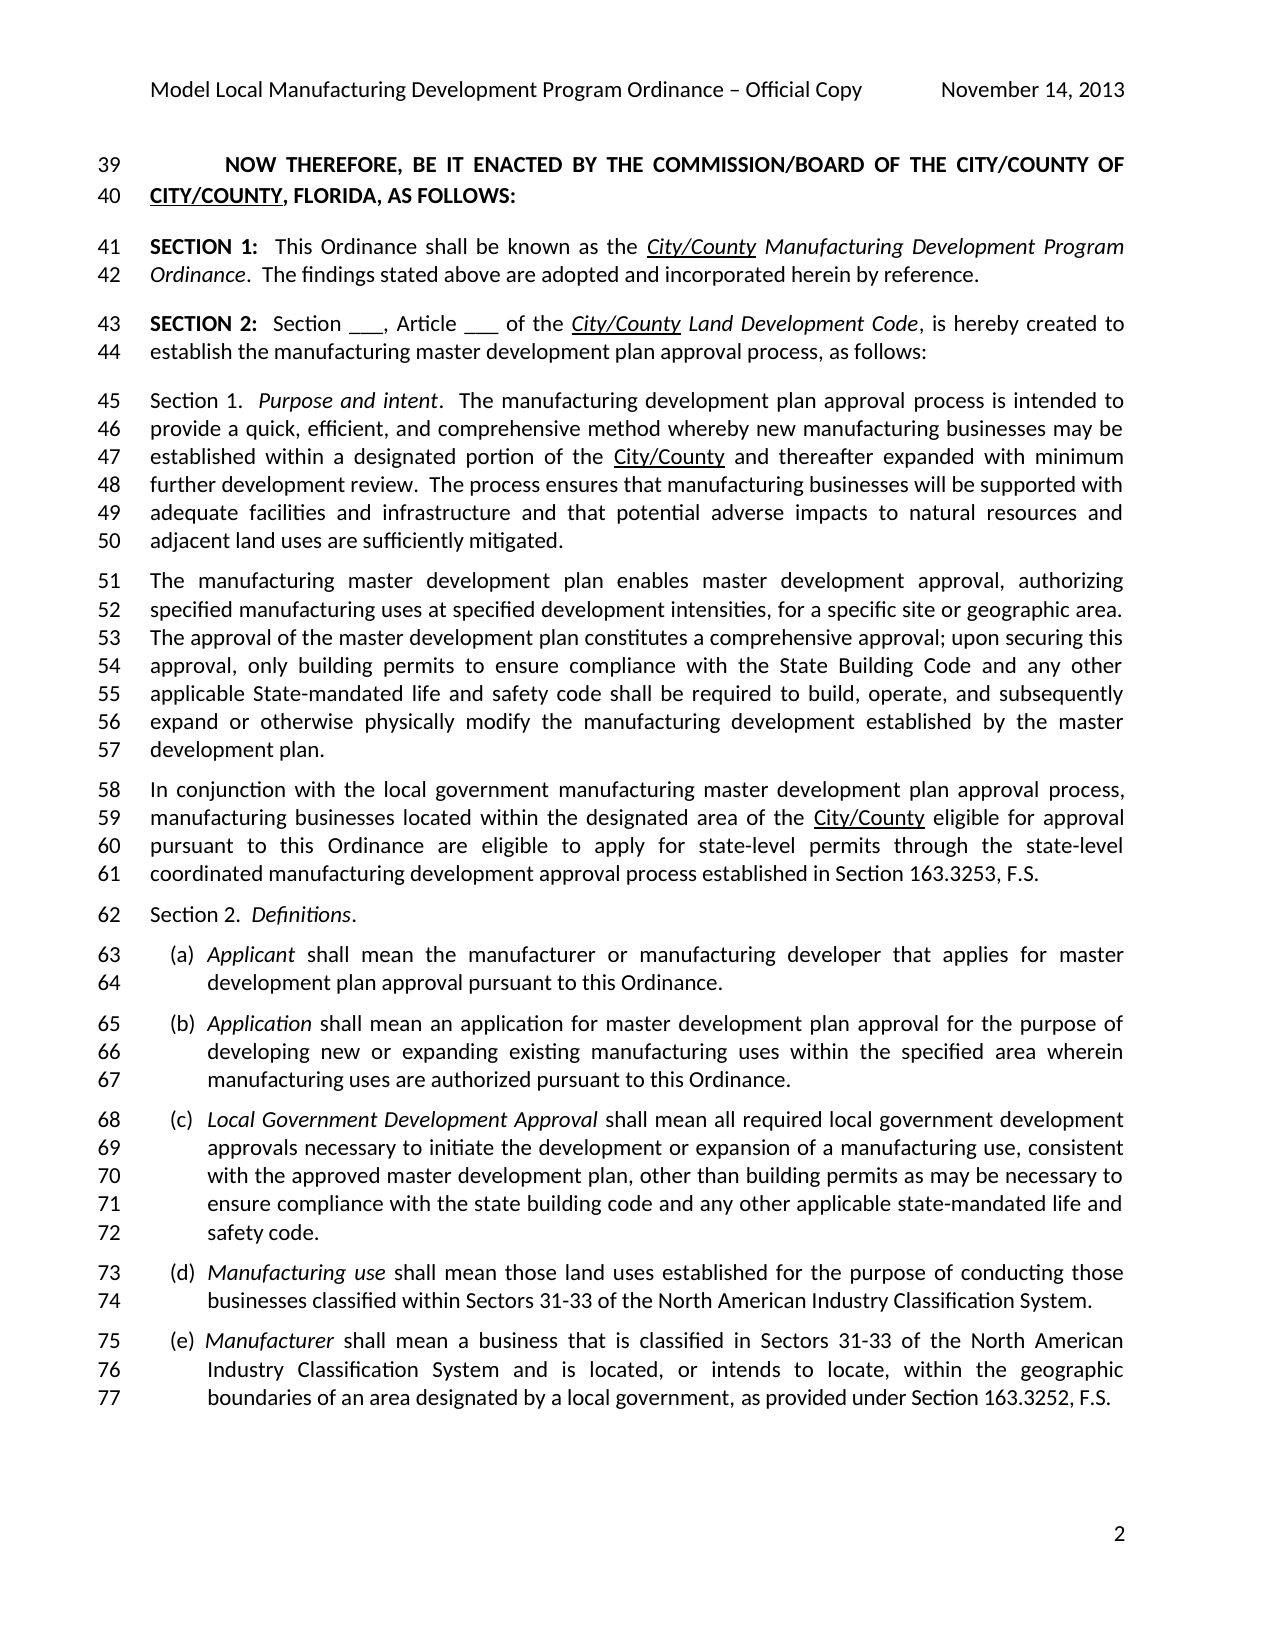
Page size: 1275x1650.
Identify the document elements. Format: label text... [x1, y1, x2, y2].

text Section 1. Purpose and intent. The manufacturing development plan approval process is intended to provide a quick, efficient, and comprehensive method whereby new manufacturing businesses may be established within a designated portion of the City/County and thereafter expanded with minimum further development review. The process ensures that manufacturing businesses will be supported with adequate facilities and infrastructure and that potential adverse impacts to natural resources and adjacent land uses are sufficiently mitigated. [150, 386, 1125, 554]
text (a) Applicant shall mean the manufacturer or manufacturing developer that applies for master development plan approval pursuant to this Ordinance. [169, 940, 1125, 996]
text NOW THEREFORE, BE IT ENACTED BY THE COMMISSION/BOARD OF THE CITY/COUNTY OF CITY/COUNTY, FLORIDA, AS FOLLOWS: [150, 150, 1125, 209]
text (c) Local Government Development Approval shall mean all required local government development approvals necessary to initiate the development or expansion of a manufacturing use, consistent with the approved master development plan, other than building permits as may be necessary to ensure compliance with the state building code and any other applicable state-mandated life and safety code. [169, 1106, 1125, 1246]
text Section 2. Definitions. [150, 900, 1125, 928]
text The manufacturing master development plan enables master development approval, authorizing specified manufacturing uses at specified development intensities, for a specific site or geographic area. The approval of the master development plan constitutes a comprehensive approval; upon securing this approval, only building permits to ensure compliance with the State Building Code and any other applicable State-mandated life and safety code shall be required to build, operate, and subsequently expand or otherwise physically modify the manufacturing development established by the master development plan. [150, 567, 1125, 763]
text SECTION 2: Section ___, Article ___ of the City/County Land Development Code, is hereby created to establish the manufacturing master development plan approval process, as follows: [150, 309, 1125, 365]
text (d) Manufacturing use shall mean those land uses established for the purpose of conducting those businesses classified within Sectors 31-33 of the North American Industry Classification System. [169, 1258, 1125, 1314]
text SECTION 1: This Ordinance shall be known as the City/County Manufacturing Development Program Ordinance. The findings stated above are adopted and incorporated herein by reference. [150, 232, 1125, 288]
text In conjunction with the local government manufacturing master development plan approval process, manufacturing businesses located within the designated area of the City/County eligible for approval pursuant to this Ordinance are eligible to apply for state-level permits through the state-level coordinated manufacturing development approval process established in Section 163.3253, F.S. [150, 775, 1125, 887]
text (e) Manufacturer shall mean a business that is classified in Sectors 31-33 of the North American Industry Classification System and is located, or intends to locate, within the geographic boundaries of an area designated by a local government, as provided under Section 163.3252, F.S. [169, 1327, 1125, 1411]
text (b) Application shall mean an application for master development plan approval for the purpose of developing new or expanding existing manufacturing uses within the specified area wherein manufacturing uses are authorized pursuant to this Ordinance. [169, 1009, 1125, 1093]
